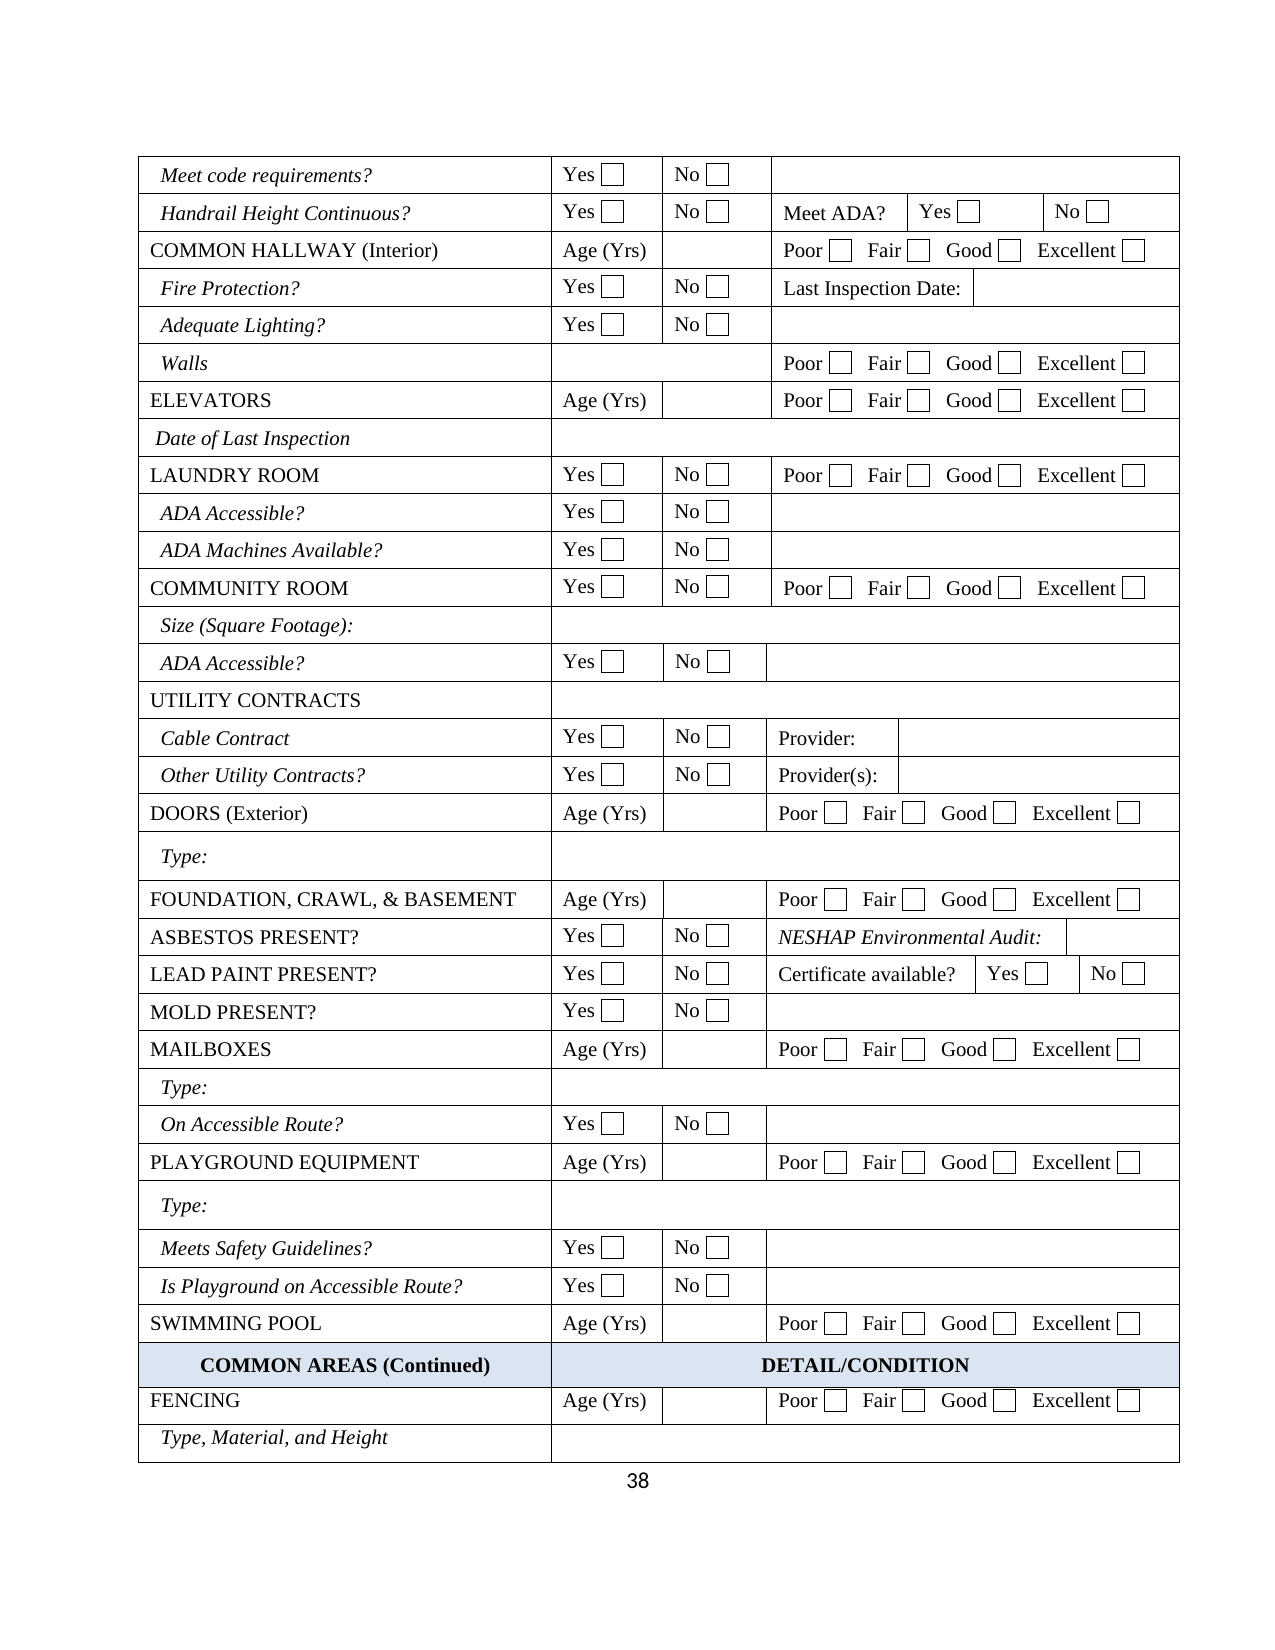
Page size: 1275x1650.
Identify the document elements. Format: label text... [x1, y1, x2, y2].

table_cell Poor Fair Good Excellent [772, 457, 1179, 493]
table_cell No [663, 532, 771, 568]
table_cell Poor Fair Good Excellent [767, 881, 1179, 917]
table_cell No [663, 994, 766, 1030]
table_cell Meet ADA? [772, 194, 907, 231]
table_cell Yes [552, 307, 662, 343]
table_cell No [664, 719, 766, 756]
table_cell [664, 794, 766, 831]
table_cell [552, 832, 1179, 880]
table_cell [552, 682, 1179, 718]
table_cell No [1080, 956, 1179, 992]
table_cell Meet code requirements? [139, 157, 551, 193]
table_cell Meets Safety Guidelines? [139, 1230, 551, 1267]
table_cell No [664, 757, 766, 793]
table_cell Yes [552, 919, 662, 955]
table_cell [552, 1069, 1179, 1105]
table_cell Yes [552, 532, 662, 568]
table_cell No [663, 569, 771, 606]
table_cell COMMON HALLWAY (Interior) [139, 232, 551, 268]
table_cell No [663, 1106, 766, 1142]
table_cell DOORS (Exterior) [139, 794, 551, 831]
table_cell Poor Fair Good Excellent [767, 1144, 1179, 1180]
table_cell NESHAP Environmental Audit: [767, 919, 1066, 955]
table_cell Poor Fair Good Excellent [772, 232, 1179, 268]
table_cell Poor Fair Good Excellent [767, 1031, 1179, 1067]
table_cell Yes [552, 457, 662, 493]
table_cell No [663, 1268, 766, 1304]
table_cell Poor Fair Good Excellent [767, 794, 1179, 831]
table_cell Is Playground on Accessible Route? [139, 1268, 551, 1304]
table_cell Poor Fair Good Excellent [772, 382, 1179, 418]
table_cell Age (Yrs) [552, 1388, 662, 1424]
table_cell Age (Yrs) [552, 1144, 662, 1180]
table_cell ELEVATORS [139, 382, 551, 418]
table_cell ASBESTOS PRESENT? [139, 919, 551, 955]
table_cell Fire Protection? [139, 269, 551, 306]
table_cell Yes [552, 994, 662, 1030]
table_cell MOLD PRESENT? [139, 994, 551, 1030]
table_cell Yes [552, 757, 663, 793]
table_cell [552, 1425, 1179, 1462]
table_cell Poor Fair Good Excellent [772, 569, 1179, 606]
table_cell No [663, 457, 771, 493]
table_cell Yes [552, 269, 662, 306]
table_cell Age (Yrs) [552, 881, 663, 917]
table_cell Certificate available? [767, 956, 975, 992]
table_cell Provider(s): [767, 757, 898, 793]
table_cell [767, 1230, 1179, 1267]
table_cell Type: [139, 1181, 551, 1229]
table_cell [663, 382, 771, 418]
table_cell Adequate Lighting? [139, 307, 551, 343]
table_cell No [663, 919, 766, 955]
table_cell [663, 1144, 766, 1180]
table_cell Age (Yrs) [552, 794, 663, 831]
table_cell On Accessible Route? [139, 1106, 551, 1142]
table_cell [974, 269, 1179, 306]
table_cell Age (Yrs) [552, 232, 662, 268]
table_cell [899, 757, 1179, 793]
table_cell [772, 307, 1179, 343]
table_cell No [663, 494, 771, 531]
table_cell [663, 1031, 766, 1067]
table_cell [663, 1388, 766, 1424]
table_cell PLAYGROUND EQUIPMENT [139, 1144, 551, 1180]
table_cell No [663, 269, 771, 306]
table_cell UTILITY CONTRACTS [139, 682, 551, 718]
table_cell [552, 1181, 1179, 1229]
table_cell ADA Machines Available? [139, 532, 551, 568]
table_cell [552, 344, 771, 381]
table_cell Yes [552, 494, 662, 531]
table_cell ADA Accessible? [139, 644, 551, 681]
table_cell FOUNDATION, CRAWL, & BASEMENT [139, 881, 551, 917]
table_cell Poor Fair Good Excellent [767, 1305, 1179, 1342]
table_cell Yes [552, 157, 662, 193]
table_cell Provider: [767, 719, 898, 756]
table_cell Poor Fair Good Excellent [767, 1388, 1179, 1424]
table_cell Age (Yrs) [552, 382, 662, 418]
table_cell COMMUNITY ROOM [139, 569, 551, 606]
table_cell Yes [552, 719, 663, 756]
table_cell FENCING [139, 1388, 551, 1424]
table_cell Last Inspection Date: [772, 269, 973, 306]
table_cell [767, 1268, 1179, 1304]
table_cell Yes [552, 194, 662, 231]
table_cell Type: [139, 832, 551, 880]
table_cell [1067, 919, 1179, 955]
table_cell Poor Fair Good Excellent [772, 344, 1179, 381]
table_cell No [663, 1230, 766, 1267]
table_cell [663, 232, 771, 268]
table_cell Yes [908, 194, 1043, 231]
table_cell COMMON AREAS (Continued) [139, 1343, 551, 1387]
table_cell Handrail Height Continuous? [139, 194, 551, 231]
table_cell [767, 644, 1179, 681]
table_cell Yes [552, 956, 662, 992]
table_cell No [1044, 194, 1179, 231]
table_cell No [663, 956, 766, 992]
table_cell ADA Accessible? [139, 494, 551, 531]
table_cell Size (Square Footage): [139, 607, 551, 643]
table_cell Yes [552, 1268, 662, 1304]
table_cell No [664, 644, 766, 681]
table_cell Other Utility Contracts? [139, 757, 551, 793]
table_cell Type, Material, and Height [139, 1425, 551, 1462]
table_cell Age (Yrs) [552, 1305, 662, 1342]
table_cell DETAIL/CONDITION [552, 1343, 1179, 1387]
table_cell [767, 994, 1179, 1030]
table_cell Yes [552, 1106, 662, 1142]
table_cell Type: [139, 1069, 551, 1105]
table_cell LEAD PAINT PRESENT? [139, 956, 551, 992]
table_cell No [663, 307, 771, 343]
table_cell Yes [976, 956, 1079, 992]
table_cell [552, 419, 1179, 456]
table_cell No [663, 194, 771, 231]
table_cell SWIMMING POOL [139, 1305, 551, 1342]
table_cell LAUNDRY ROOM [139, 457, 551, 493]
table_cell [772, 157, 1179, 193]
table_cell No [663, 157, 771, 193]
table_cell Date of Last Inspection [139, 419, 551, 456]
table_cell Yes [552, 1230, 662, 1267]
table_cell [899, 719, 1179, 756]
table_cell [552, 607, 1179, 643]
table_cell Yes [552, 644, 663, 681]
table_cell Yes [552, 569, 662, 606]
table_cell [772, 494, 1179, 531]
table_cell MAILBOXES [139, 1031, 551, 1067]
table_cell [663, 1305, 766, 1342]
table_cell Age (Yrs) [552, 1031, 662, 1067]
table_cell Cable Contract [139, 719, 551, 756]
table_cell Walls [139, 344, 551, 381]
table_cell [664, 881, 766, 917]
table_cell [767, 1106, 1179, 1142]
table_cell [772, 532, 1179, 568]
